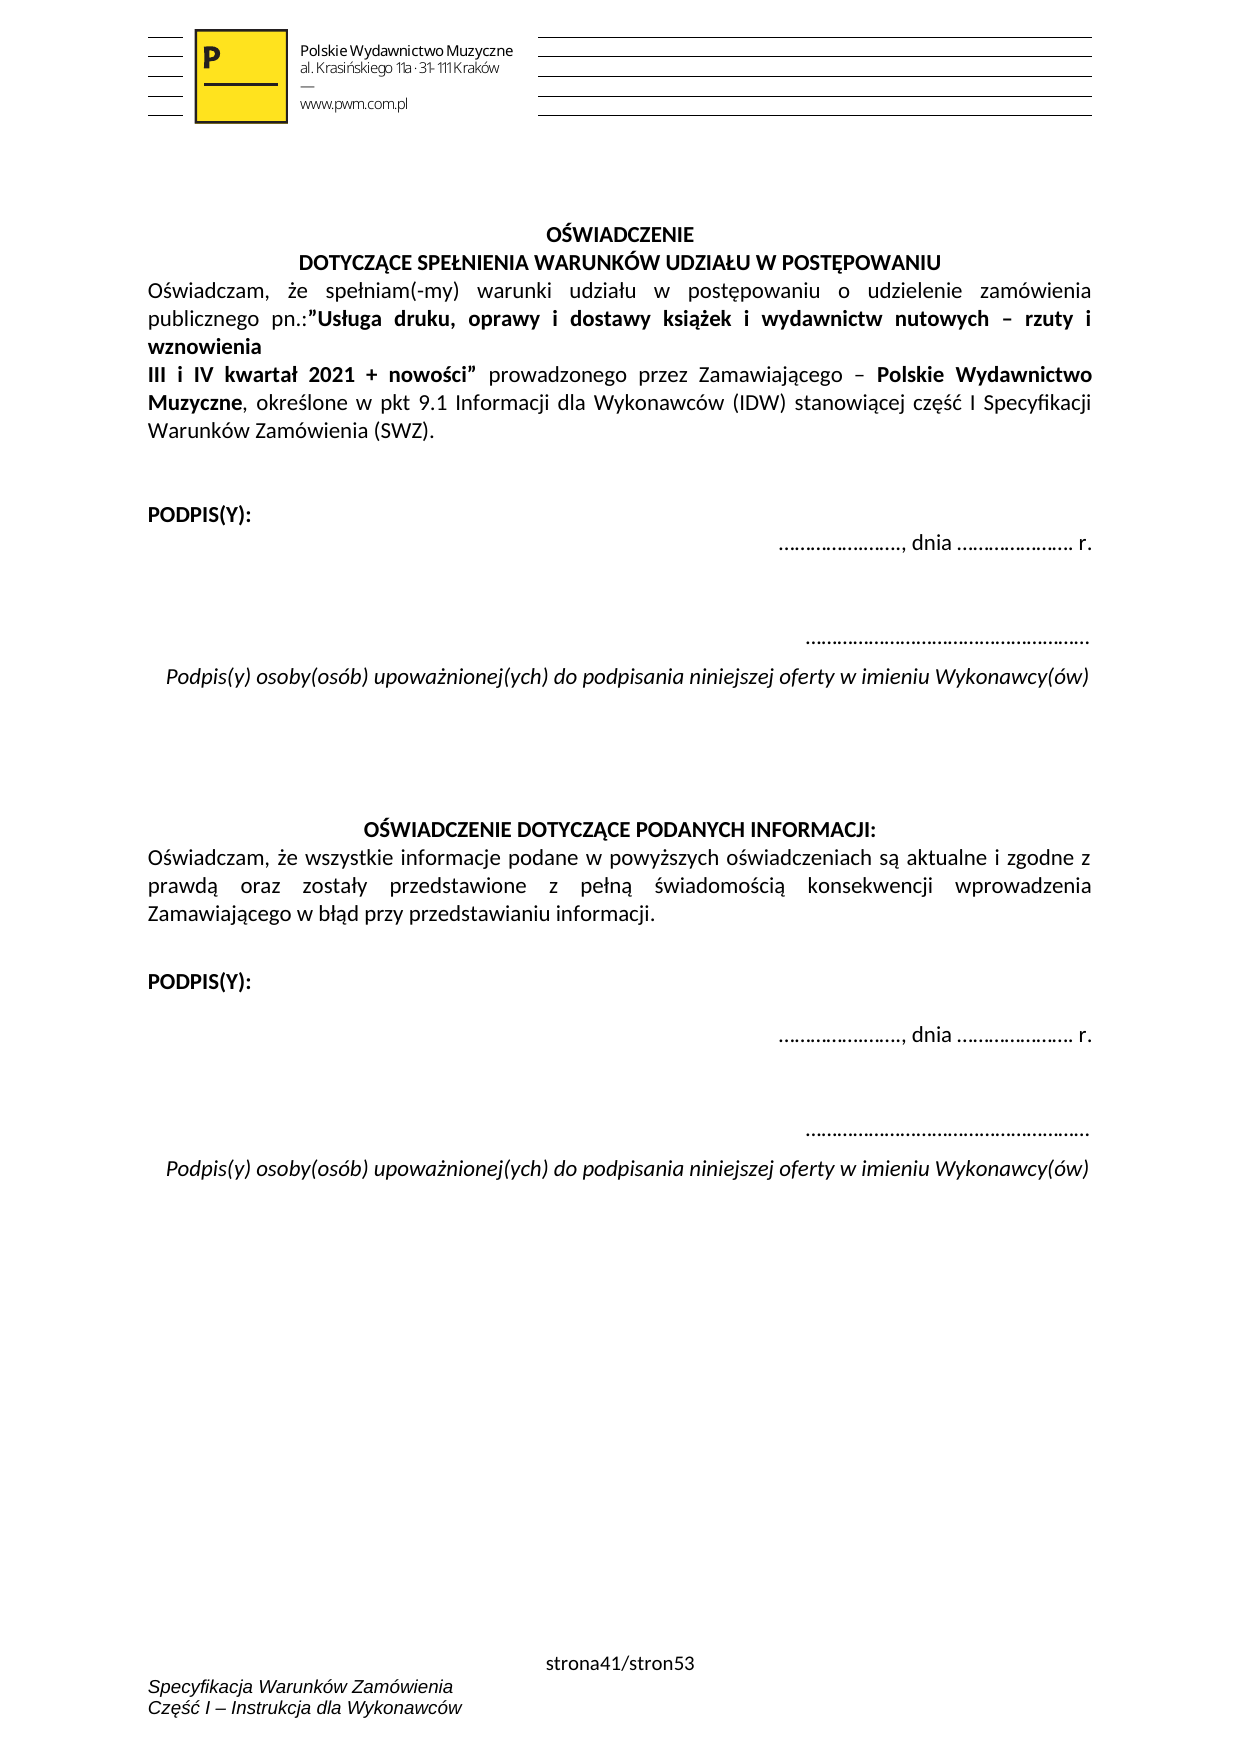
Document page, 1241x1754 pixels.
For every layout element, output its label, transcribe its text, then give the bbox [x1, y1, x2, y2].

text OŚWIADCZENIE DOTYCZĄCE PODANYCH INFORMACJI: [148, 815, 1093, 843]
text PODPIS(Y): [148, 500, 1093, 528]
text Oświadczam, że wszystkie informacje podane w powyższych oświadczeniach są aktualne i zgodne z prawdą oraz zostały przedstawione z pełną świadomością konsekwencji wprowadzenia Zamawiającego w błąd przy przedstawianiu informacji. [148, 843, 1093, 927]
text Oświadczam, że spełniam(-my) warunki udziału w postępowaniu o udzielenie zamówienia publicznego pn.:”Usługa druku, oprawy i dostawy książek i wydawnictw nutowych – rzuty i wznowienia III i IV kwartał 2021 + nowości” prowadzonego przez Zamawiającego – Polskie Wydawnictwo Muzyczne, określone w pkt 9.1 Informacji dla Wykonawców (IDW) stanowiącej część I Specyfikacji Warunków Zamówienia (SWZ). [148, 276, 1093, 444]
text Podpis(y) osoby(osób) upoważnionej(ych) do podpisania niniejszej oferty w imieniu Wykonawcy(ów) [148, 662, 1093, 690]
text Podpis(y) osoby(osób) upoważnionej(ych) do podpisania niniejszej oferty w imieniu Wykonawcy(ów) [148, 1154, 1093, 1183]
text DOTYCZĄCE SPEŁNIENIA WARUNKÓW UDZIAŁU W POSTĘPOWANIU [148, 248, 1093, 276]
text …………….……., dnia …………………. r. [148, 528, 1093, 556]
text ……………………………………………… [148, 622, 1093, 650]
text ……………………………………………… [148, 1114, 1093, 1142]
text PODPIS(Y): [148, 967, 1093, 996]
text OŚWIADCZENIE [148, 220, 1093, 248]
text …………….……., dnia …………………. r. [148, 1021, 1093, 1048]
